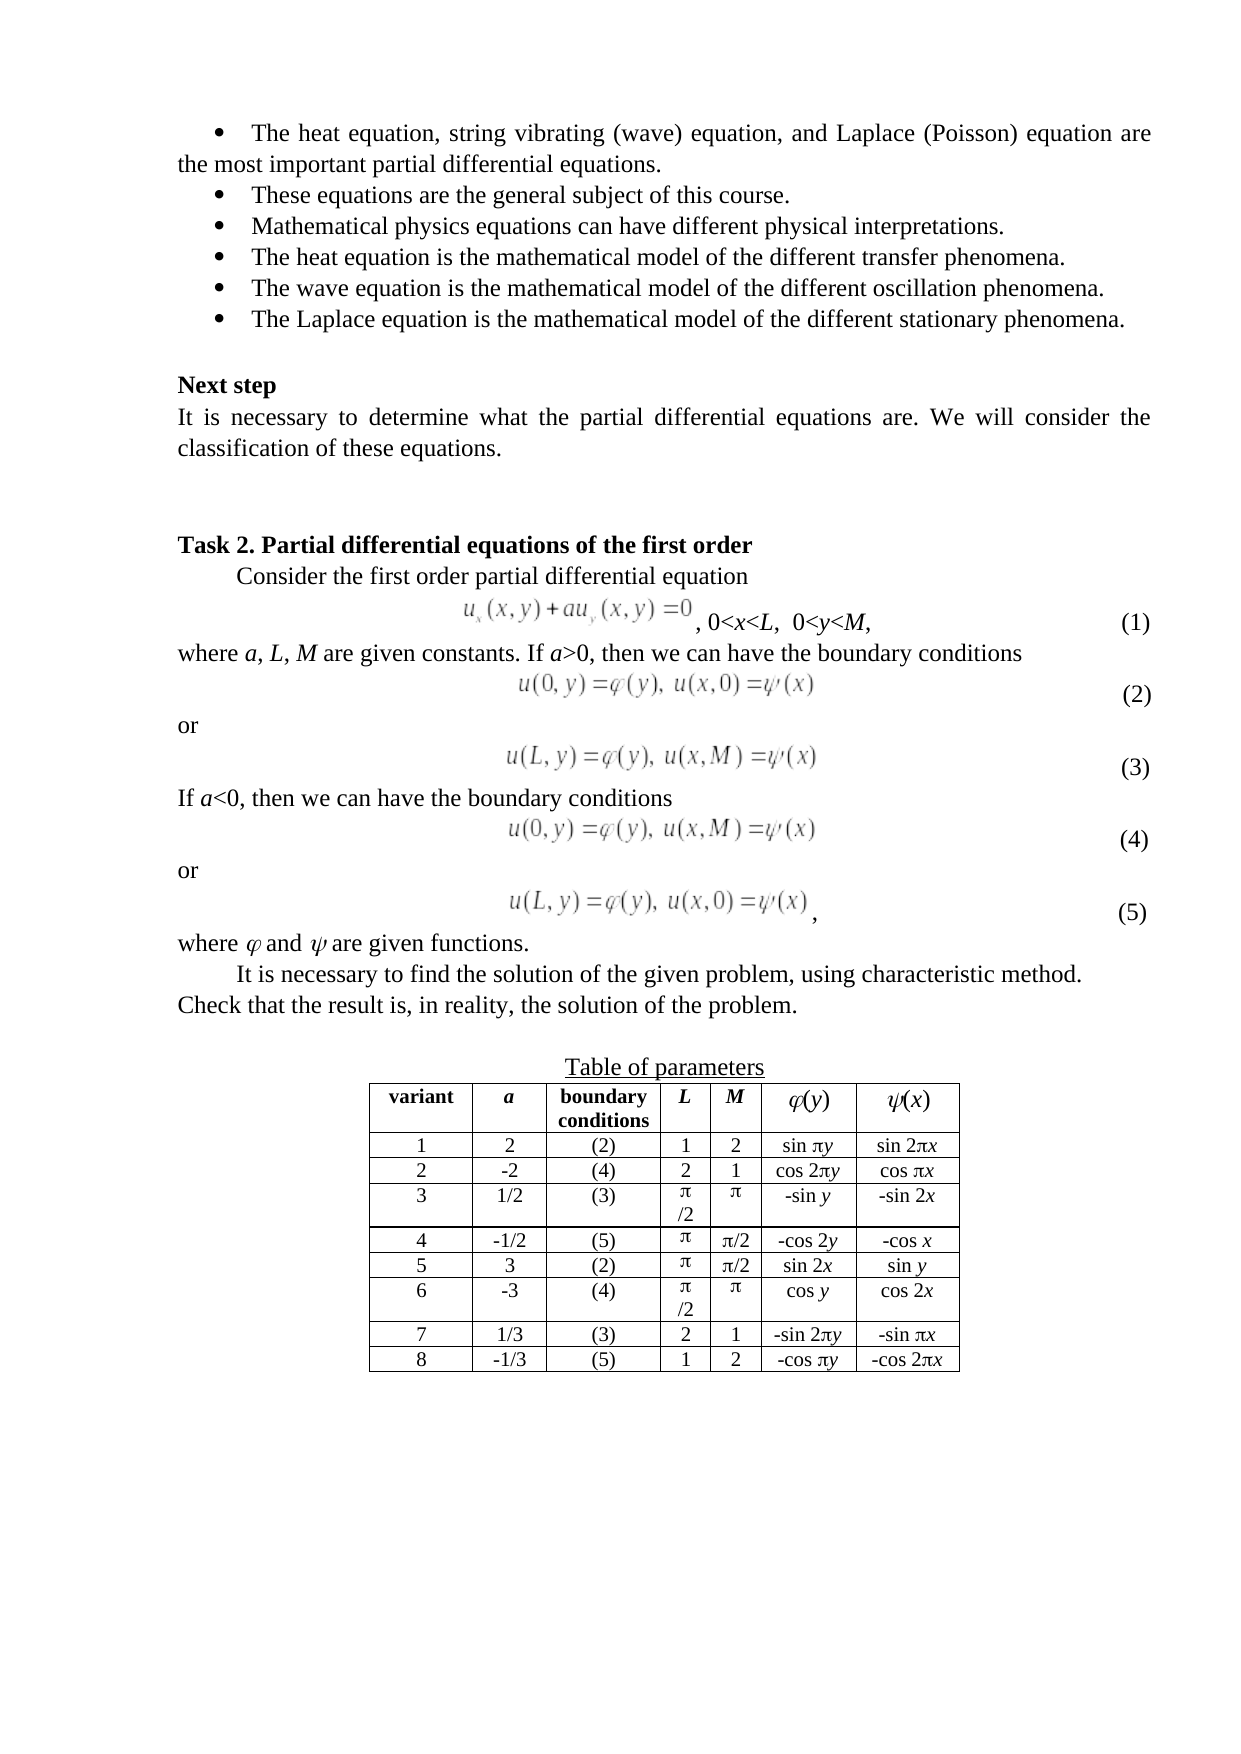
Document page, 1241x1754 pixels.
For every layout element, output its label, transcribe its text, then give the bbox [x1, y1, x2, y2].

text (2) [177, 669, 1152, 708]
subtitle Next step [177, 371, 1152, 399]
table_cell 6 [370, 1278, 472, 1321]
table_cell sin y [857, 1253, 959, 1277]
table_header (y) [762, 1084, 856, 1132]
text If a<0, then we can have the boundary conditions [177, 783, 1152, 812]
text , 0<x<L, 0<y<M, (1) [177, 592, 1152, 636]
table_cell (3) [547, 1322, 660, 1346]
table_cell 3 [473, 1253, 546, 1277]
text or [177, 855, 1152, 884]
table_header (x) [857, 1084, 959, 1132]
table_cell 2 [711, 1133, 761, 1157]
table_cell 7 [370, 1322, 472, 1346]
table_cell -3 [473, 1278, 546, 1321]
text Table of parameters [177, 1052, 1152, 1081]
table_cell cos 2x [857, 1278, 959, 1321]
table_cell 2 [661, 1158, 710, 1182]
table_cell sin y [762, 1133, 856, 1157]
table_cell /2 [661, 1184, 710, 1226]
table_cell /2 [661, 1278, 710, 1321]
list Mathematical physics equations can have different physical interpretations. [177, 211, 1152, 240]
table_header M [711, 1084, 761, 1132]
table_header variant [370, 1084, 472, 1132]
text It is necessary to determine what the partial differential equations are. We will consider the classification of these equations. [177, 402, 1152, 461]
table_cell 2 [661, 1322, 710, 1346]
table_cell 1 [370, 1133, 472, 1157]
text , (5) [177, 886, 1152, 926]
table_cell -cos x [857, 1228, 959, 1252]
table_cell (4) [547, 1158, 660, 1182]
table_cell 3 [370, 1184, 472, 1226]
table_cell -cos 2x [857, 1347, 959, 1371]
table_cell 8 [370, 1347, 472, 1371]
table_cell 4 [370, 1228, 472, 1252]
table_cell 2 [711, 1347, 761, 1371]
table_cell -sin x [857, 1322, 959, 1346]
table_cell (4) [547, 1278, 660, 1321]
table_header boundary conditions [547, 1084, 660, 1132]
table_cell -1/2 [473, 1228, 546, 1252]
list The Laplace equation is the mathematical model of the different stationary phenomena. [177, 304, 1152, 333]
text Consider the first order partial differential equation [177, 561, 1152, 590]
table_cell -sin 2y [762, 1322, 856, 1346]
table_cell cos x [857, 1158, 959, 1182]
list The heat equation, string vibrating (wave) equation, and Laplace (Poisson) equation are the most important partial differential equations. [177, 118, 1152, 178]
table_cell 1 [661, 1347, 710, 1371]
table_cell 1 [711, 1322, 761, 1346]
list The wave equation is the mathematical model of the different oscillation phenomena. [177, 273, 1152, 302]
table_header L [661, 1084, 710, 1132]
text (4) [177, 814, 1152, 853]
table_cell 5 [370, 1253, 472, 1277]
text It is necessary to find the solution of the given problem, using characteristic method. Check that the result is, in reality, the solution of the problem. [177, 959, 1152, 1019]
table_cell [711, 1278, 761, 1321]
table_cell 2 [370, 1158, 472, 1182]
table_cell -2 [473, 1158, 546, 1182]
list These equations are the general subject of this course. [177, 180, 1152, 209]
table_cell sin 2x [857, 1133, 959, 1157]
table_cell (3) [547, 1184, 660, 1226]
table_cell -cos y [762, 1347, 856, 1371]
table_cell (5) [547, 1228, 660, 1252]
table_cell [661, 1228, 710, 1252]
text (3) [177, 742, 1152, 781]
table_cell [711, 1184, 761, 1226]
table_cell -sin 2x [857, 1184, 959, 1226]
table_cell sin 2x [762, 1253, 856, 1277]
table_cell 1/2 [473, 1184, 546, 1226]
table_cell -sin y [762, 1184, 856, 1226]
table_cell -1/3 [473, 1347, 546, 1371]
text or [177, 711, 1152, 739]
text where and are given functions. [177, 928, 1152, 957]
table_cell cos 2y [762, 1158, 856, 1182]
table_cell [661, 1253, 710, 1277]
subtitle Task 2. Partial differential equations of the first order [177, 530, 1152, 559]
table_cell 2 [473, 1133, 546, 1157]
list The heat equation is the mathematical model of the different transfer phenomena. [177, 242, 1152, 271]
table_cell /2 [711, 1253, 761, 1277]
table_cell 1 [661, 1133, 710, 1157]
table_cell 1 [711, 1158, 761, 1182]
text where a, L, M are given constants. If a>0, then we can have the boundary conditions [177, 638, 1152, 667]
table_cell cos y [762, 1278, 856, 1321]
table_cell (2) [547, 1133, 660, 1157]
table_cell (2) [547, 1253, 660, 1277]
table_cell (5) [547, 1347, 660, 1371]
table_cell /2 [711, 1228, 761, 1252]
table_cell 1/3 [473, 1322, 546, 1346]
table_header a [473, 1084, 546, 1132]
table_cell -cos 2y [762, 1228, 856, 1252]
